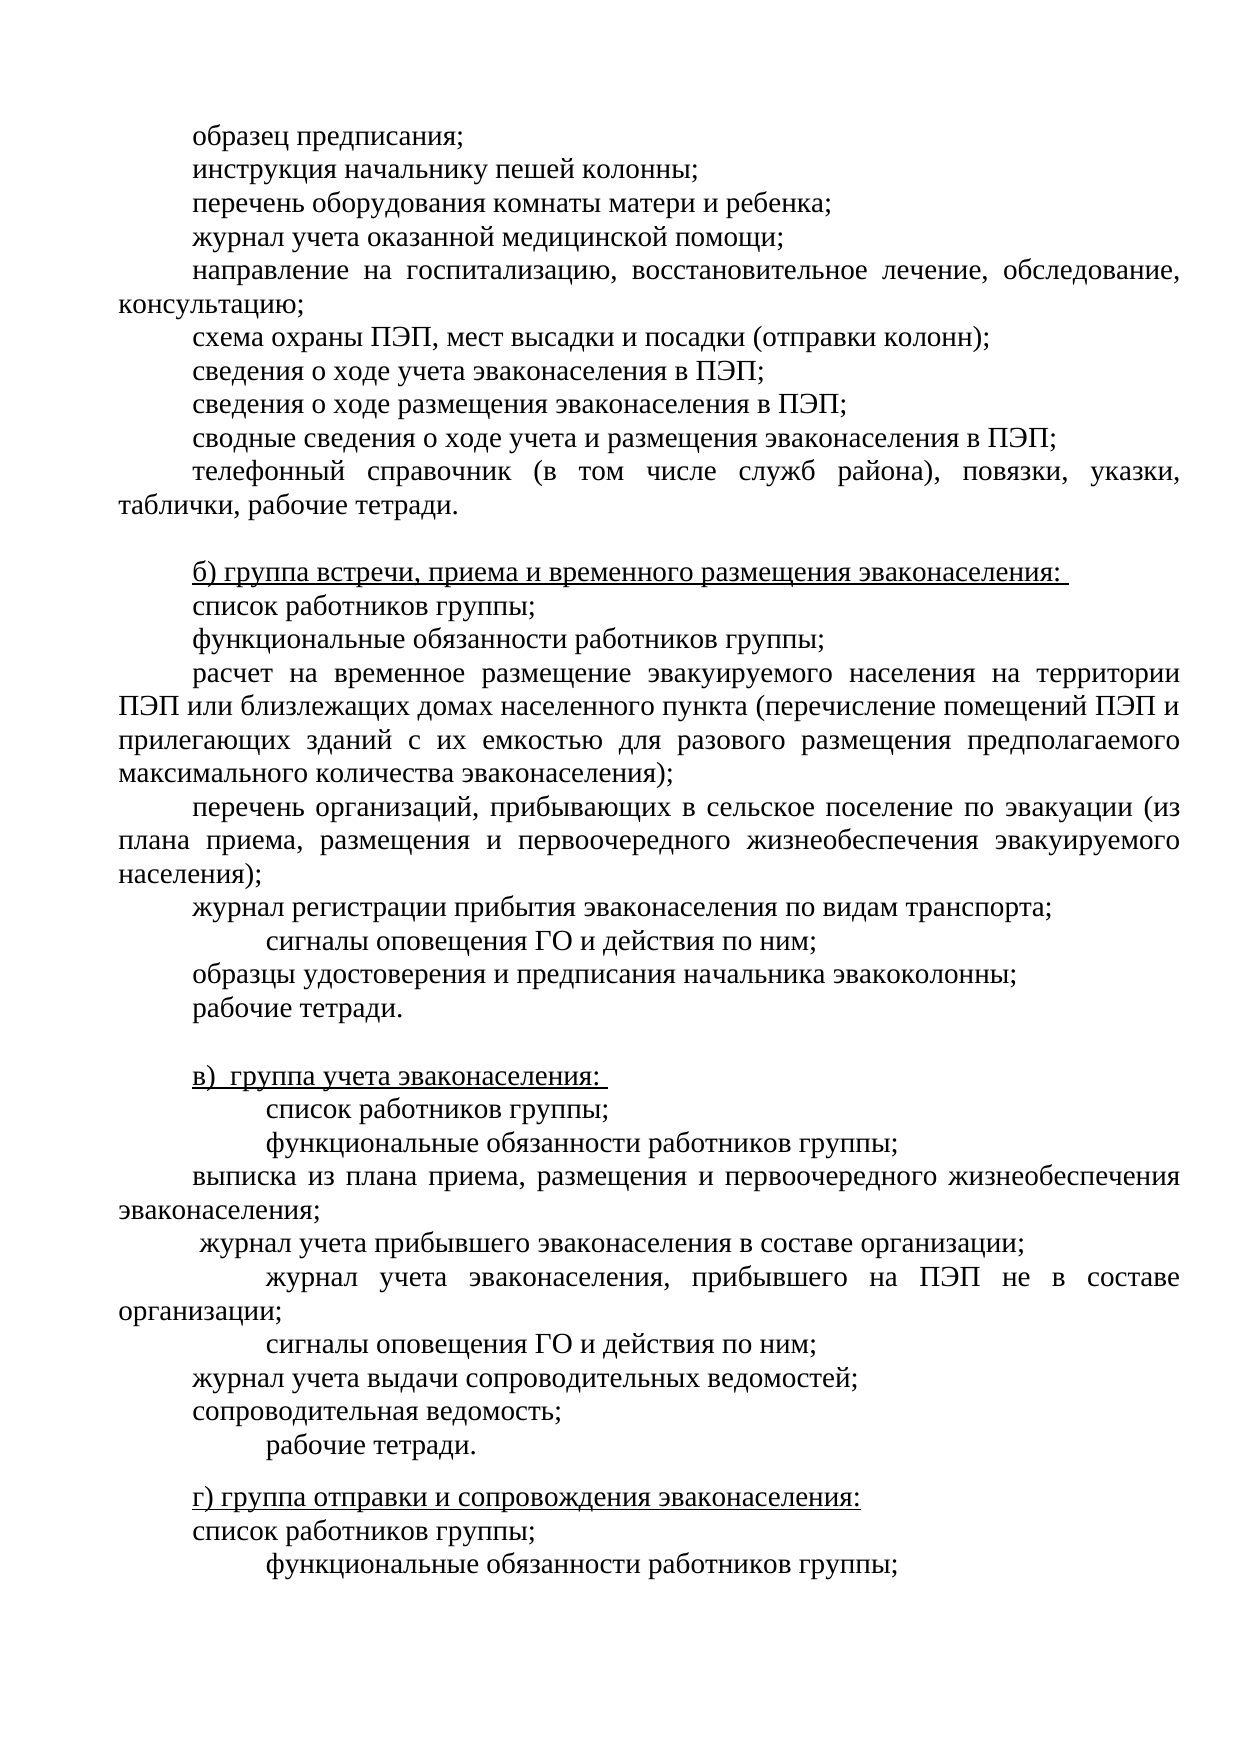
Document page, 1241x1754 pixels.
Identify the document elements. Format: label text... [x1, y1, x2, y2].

text журнал регистрации прибытия эваконаселения по видам транспорта; [118, 889, 1181, 923]
text сигналы оповещения ГО и действия по ним; [118, 923, 1181, 957]
text г) группа отправки и сопровождения эваконаселения: [118, 1479, 1181, 1513]
text образец предписания; [118, 118, 1181, 152]
text функциональные обязанности работников группы; [118, 1547, 1181, 1580]
text схема охраны ПЭП, мест высадки и посадки (отправки колонн); [118, 319, 1181, 353]
text журнал учета оказанной медицинской помощи; [118, 219, 1181, 252]
text функциональные обязанности работников группы; [118, 621, 1181, 655]
text образцы удостоверения и предписания начальника эвакоколонны; [118, 957, 1181, 990]
text сведения о ходе размещения эваконаселения в ПЭП; [118, 386, 1181, 420]
text расчет на временное размещение эвакуируемого населения на территории ПЭП или близлежащих домах населенного пункта (перечисление помещений ПЭП и прилегающих зданий с их емкостью для разового размещения предполагаемого максимального количества эваконаселения); [118, 655, 1181, 789]
text выписка из плана приема, размещения и первоочередного жизнеобеспечения эваконаселения; [118, 1158, 1181, 1226]
text перечень оборудования комнаты матери и ребенка; [118, 185, 1181, 219]
text список работников группы; [118, 1513, 1181, 1547]
text рабочие тетради. [118, 990, 1181, 1024]
text журнал учета прибывшего эваконаселения в составе организации; [118, 1226, 1181, 1259]
text рабочие тетради. [118, 1427, 1181, 1460]
text сводные сведения о ходе учета и размещения эваконаселения в ПЭП; [118, 420, 1181, 453]
text сведения о ходе учета эваконаселения в ПЭП; [118, 353, 1181, 386]
text инструкция начальнику пешей колонны; [118, 152, 1181, 185]
text перечень организаций, прибывающих в сельское поселение по эвакуации (из плана приема, размещения и первоочередного жизнеобеспечения эвакуируемого населения); [118, 789, 1181, 889]
text список работников группы; [118, 588, 1181, 621]
text список работников группы; [118, 1091, 1181, 1125]
text в) группа учета эваконаселения: [118, 1058, 1181, 1091]
text сопроводительная ведомость; [118, 1393, 1181, 1427]
text журнал учета эваконаселения, прибывшего на ПЭП не в составе организации; [118, 1259, 1181, 1326]
text сигналы оповещения ГО и действия по ним; [118, 1326, 1181, 1360]
text функциональные обязанности работников группы; [118, 1125, 1181, 1158]
text журнал учета выдачи сопроводительных ведомостей; [118, 1360, 1181, 1393]
text направление на госпитализацию, восстановительное лечение, обследование, консультацию; [118, 252, 1181, 319]
text б) группа встречи, приема и временного размещения эваконаселения: [118, 554, 1181, 588]
text телефонный справочник (в том числе служб района), повязки, указки, таблички, рабочие тетради. [118, 453, 1181, 521]
